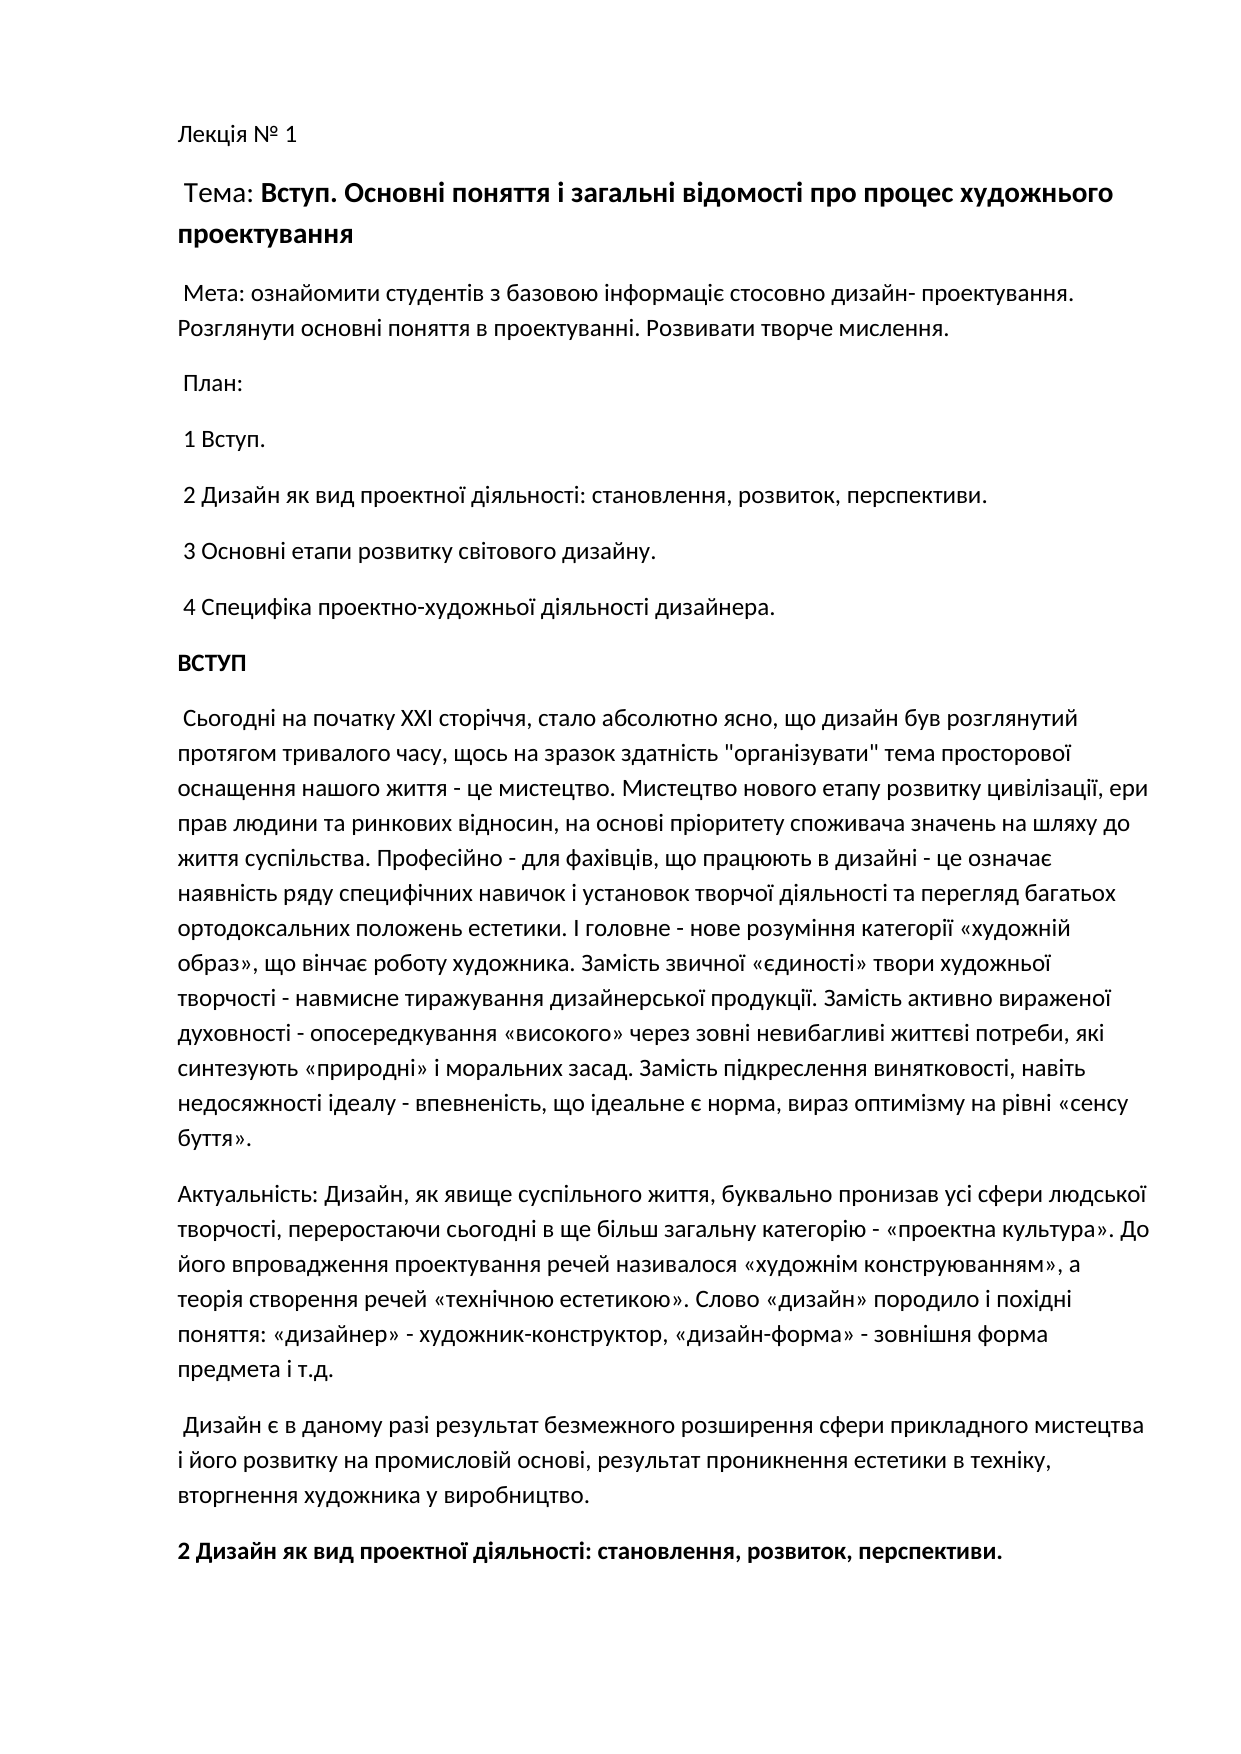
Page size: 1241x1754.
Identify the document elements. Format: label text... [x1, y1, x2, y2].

text 4 Специфіка проектно-художньої діяльності дизайнера. [177, 591, 1152, 621]
text Актуальність: Дизайн, як явище суспільного життя, буквально пронизав усі сфери людської творчості, переростаючи сьогодні в ще більш загальну категорію - «проектна культура». До його впровадження проектування речей називалося «художнім конструюванням», а теорія створення речей «технічною естетикою». Слово «дизайн» породило і похідні поняття: «дизайнер» - художник-конструктор, «дизайн-форма» - зовнішня форма предмета і т.д. [177, 1178, 1152, 1384]
text План: [177, 367, 1152, 398]
text 2 Дизайн як вид проектної діяльності: становлення, розвиток, перспективи. [177, 1535, 1152, 1566]
text Мета: ознайомити студентів з базовою інформаціє стосовно дизайн- проектування. Розглянути основні поняття в проектуванні. Розвивати творче мислення. [177, 277, 1152, 342]
text Дизайн є в даному разі результат безмежного розширення сфери прикладного мистецтва і його розвитку на промисловій основі, результат проникнення естетики в техніку, вторгнення художника у виробництво. [177, 1409, 1152, 1510]
text Сьогодні на початку ХХІ сторіччя, стало абсолютно ясно, що дизайн був розглянутий протягом тривалого часу, щось на зразок здатність "організувати" тема просторової оснащення нашого життя - це мистецтво. Мистецтво нового етапу розвитку цивілізації, ери прав людини та ринкових відносин, на основі пріоритету споживача значень на шляху до життя суспільства. Професійно - для фахівців, що працюють в дизайні - це означає наявність ряду специфічних навичок і установок творчої діяльності та перегляд багатьох ортодоксальних положень естетики. І головне - нове розуміння категорії «художній образ», що вінчає роботу художника. Замість звичної «єдиності» твори художньої творчості - навмисне тиражування дизайнерської продукції. Замість активно вираженої духовності - опосередкування «високого» через зовні невибагливі життєві потреби, які синтезують «природні» і моральних засад. Замість підкреслення винятковості, навіть недосяжності ідеалу - впевненість, що ідеальне є норма, вираз оптимізму на рівні «сенсу буття». [177, 702, 1152, 1153]
text ВСТУП [177, 647, 1152, 677]
text 2 Дизайн як вид проектної діяльності: становлення, розвиток, перспективи. [177, 479, 1152, 510]
text Лекція № 1 [177, 118, 1152, 149]
text 1 Вступ. [177, 423, 1152, 454]
text 3 Основні етапи розвитку світового дизайну. [177, 535, 1152, 566]
text Тема: Вступ. Основні поняття і загальні відомості про процес художнього проектування [177, 174, 1152, 251]
